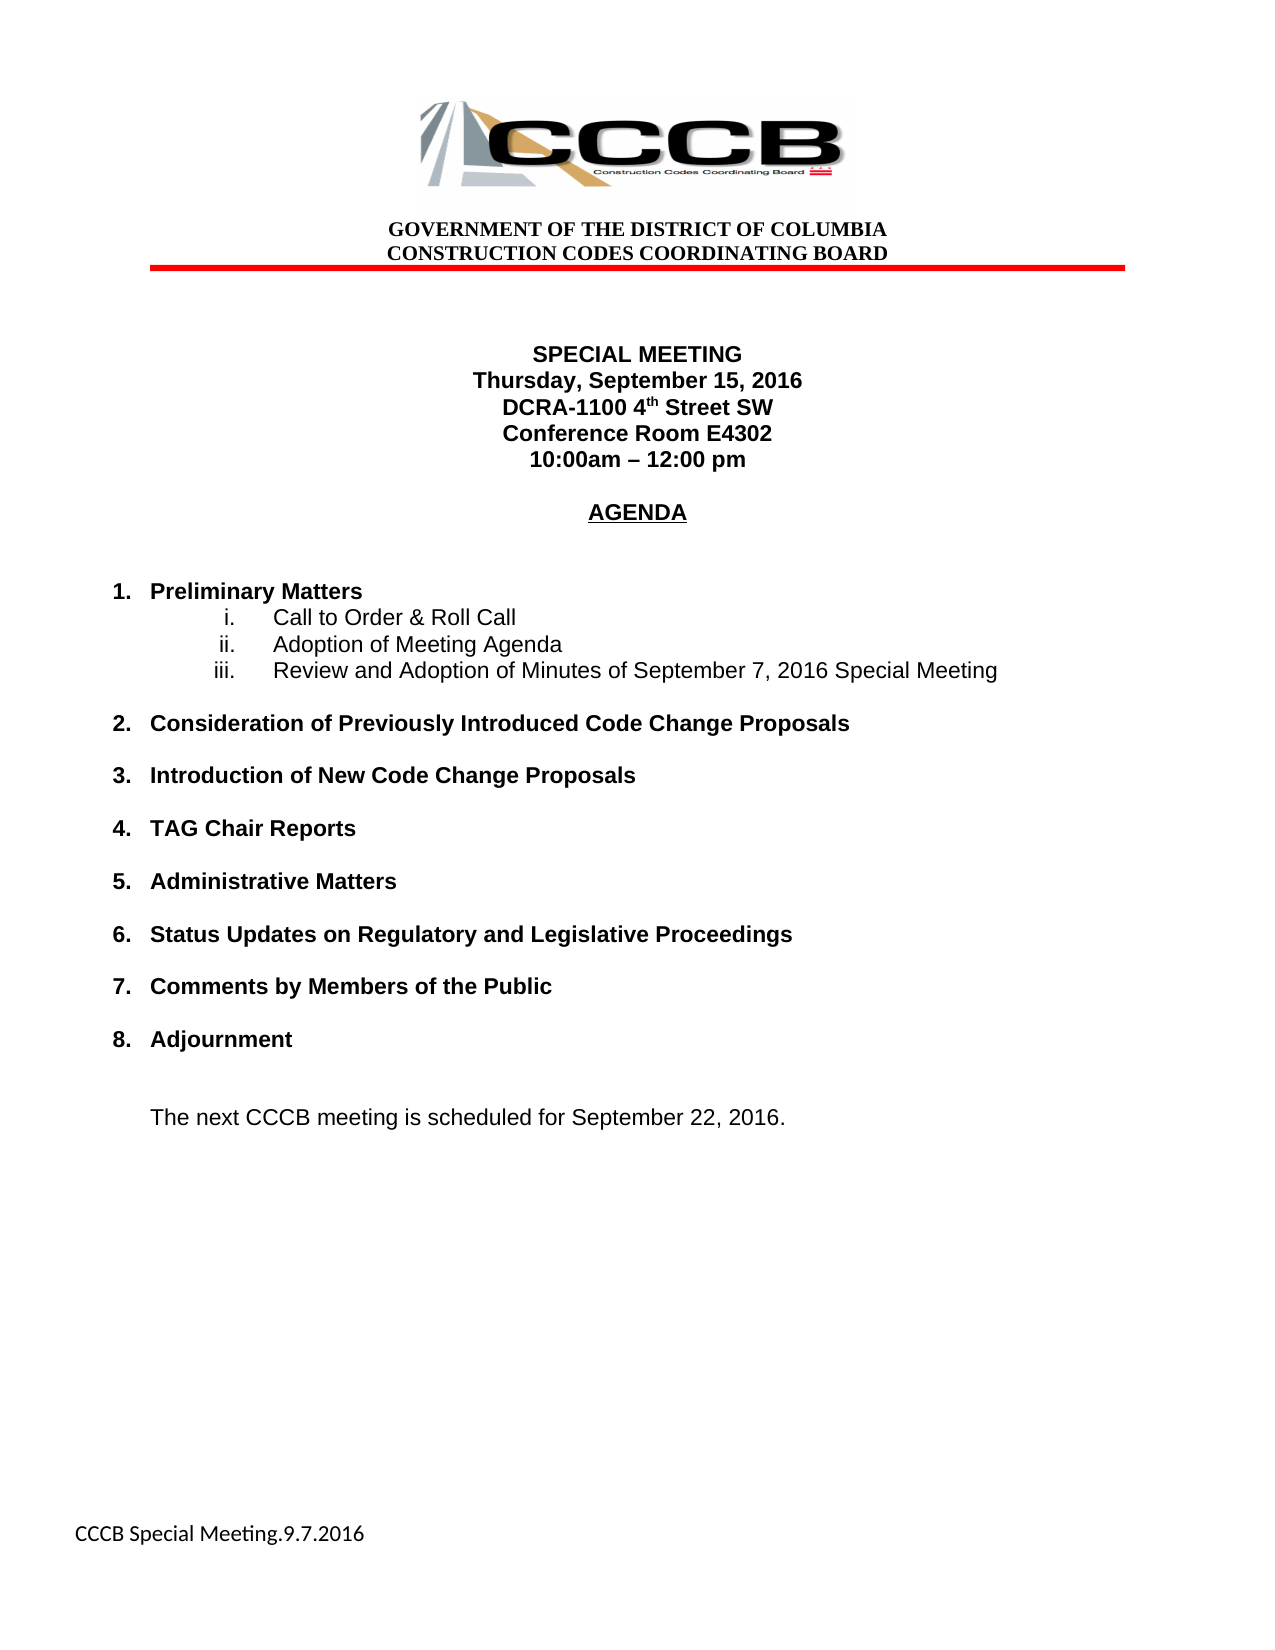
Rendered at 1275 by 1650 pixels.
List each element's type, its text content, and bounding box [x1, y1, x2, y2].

list Adoption of Meeting Agenda [235, 631, 1200, 657]
list Administrative Matters [112, 868, 1200, 894]
text AGENDA [75, 499, 1200, 525]
list Comments by Members of the Public [112, 973, 1200, 1000]
text Conference Room E4302 [75, 420, 1200, 446]
list Consideration of Previously Introduced Code Change Proposals [112, 710, 1200, 736]
list Introduction of New Code Change Proposals [112, 762, 1200, 789]
text 10:00am – 12:00 pm [75, 446, 1200, 473]
list Review and Adoption of Minutes of September 7, 2016 Special Meeting [235, 657, 1200, 683]
text DCRA-1100 4th Street SW [75, 393, 1200, 420]
picture [418, 97, 857, 217]
list Call to Order & Roll Call [235, 604, 1200, 631]
text SPECIAL MEETING [75, 341, 1200, 367]
text The next CCCB meeting is scheduled for September 22, 2016. [150, 1103, 1200, 1130]
list Status Updates on Regulatory and Legislative Proceedings [112, 921, 1200, 947]
list TAG Chair Reports [112, 815, 1200, 842]
list Adjournment [112, 1026, 1200, 1052]
text Thursday, September 15, 2016 [75, 367, 1200, 393]
list Preliminary Matters [112, 578, 1200, 604]
